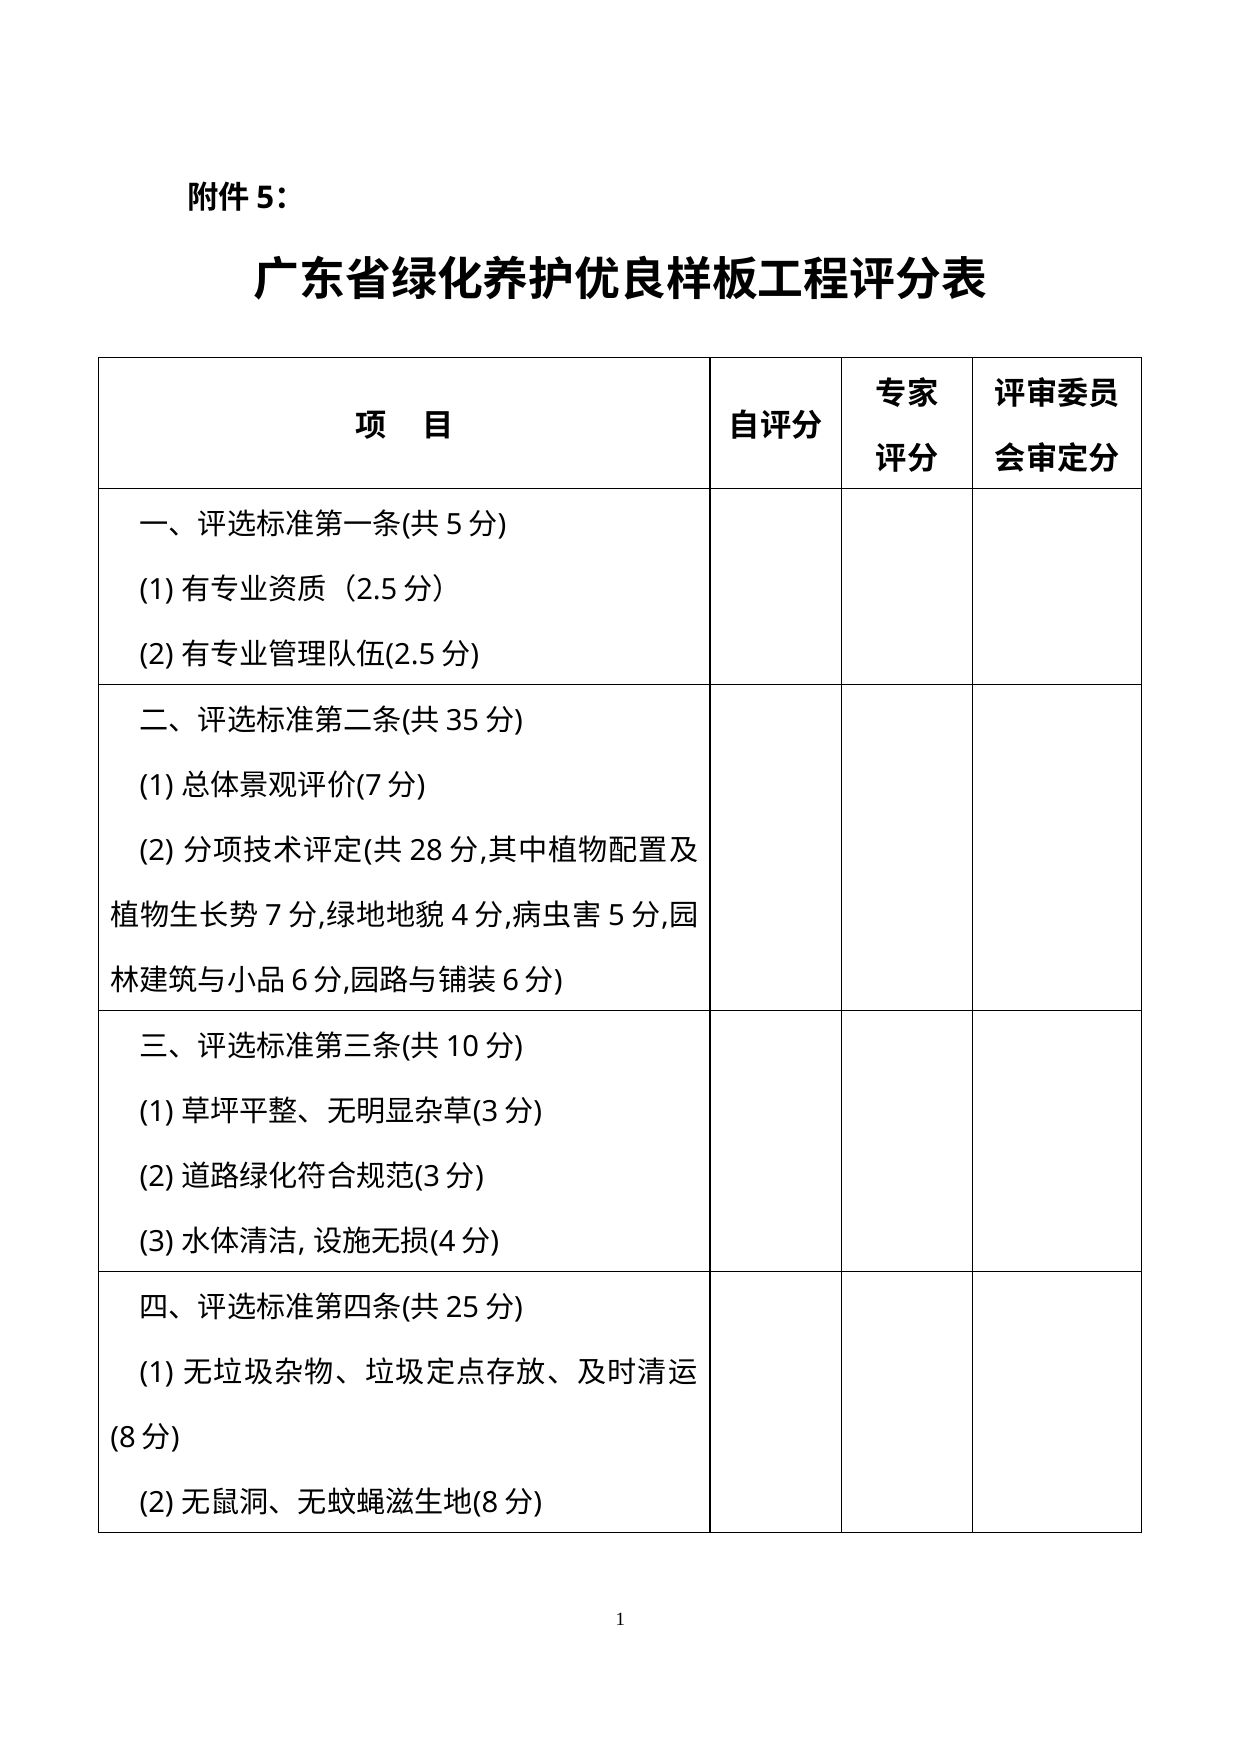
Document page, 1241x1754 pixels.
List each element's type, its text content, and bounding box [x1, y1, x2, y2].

table_header 项 目 [99, 358, 709, 488]
table_cell [842, 489, 972, 684]
table_header 自评分 [711, 358, 841, 488]
table_cell [711, 1011, 841, 1271]
table_cell [711, 685, 841, 1010]
table_cell 一、评选标准第一条(共5分) (1) 有专业资质（2.5分） (2) 有专业管理队伍(2.5分) [99, 489, 709, 684]
table_cell [973, 1272, 1141, 1532]
table_cell 三、评选标准第三条(共10分) (1) 草坪平整、无明显杂草(3分) (2) 道路绿化符合规范(3分) (3) 水体清洁, 设施无损(4分) [99, 1011, 709, 1271]
table_header 专家 评分 [842, 358, 972, 488]
table_cell [842, 1011, 972, 1271]
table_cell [99, 1272, 709, 1532]
table_cell 二、评选标准第二条(共35分) (1) 总体景观评价(7分) (2) 分项技术评定(共28分,其中植物配置及植物生长势7分,绿地地貌4分,病虫害5分,园林建筑与小品6分,园路与铺装6分) [99, 685, 709, 1010]
table_cell [711, 489, 841, 684]
table_cell [842, 1272, 972, 1532]
table_cell [973, 685, 1141, 1010]
text 附件5： [187, 162, 1053, 227]
table_cell [711, 1272, 841, 1532]
table_cell [973, 489, 1141, 684]
table_cell [973, 1011, 1141, 1271]
text 广东省绿化养护优良样板工程评分表 [187, 227, 1053, 324]
table_header 评审委员会审定分 [973, 358, 1141, 488]
table_cell [842, 685, 972, 1010]
